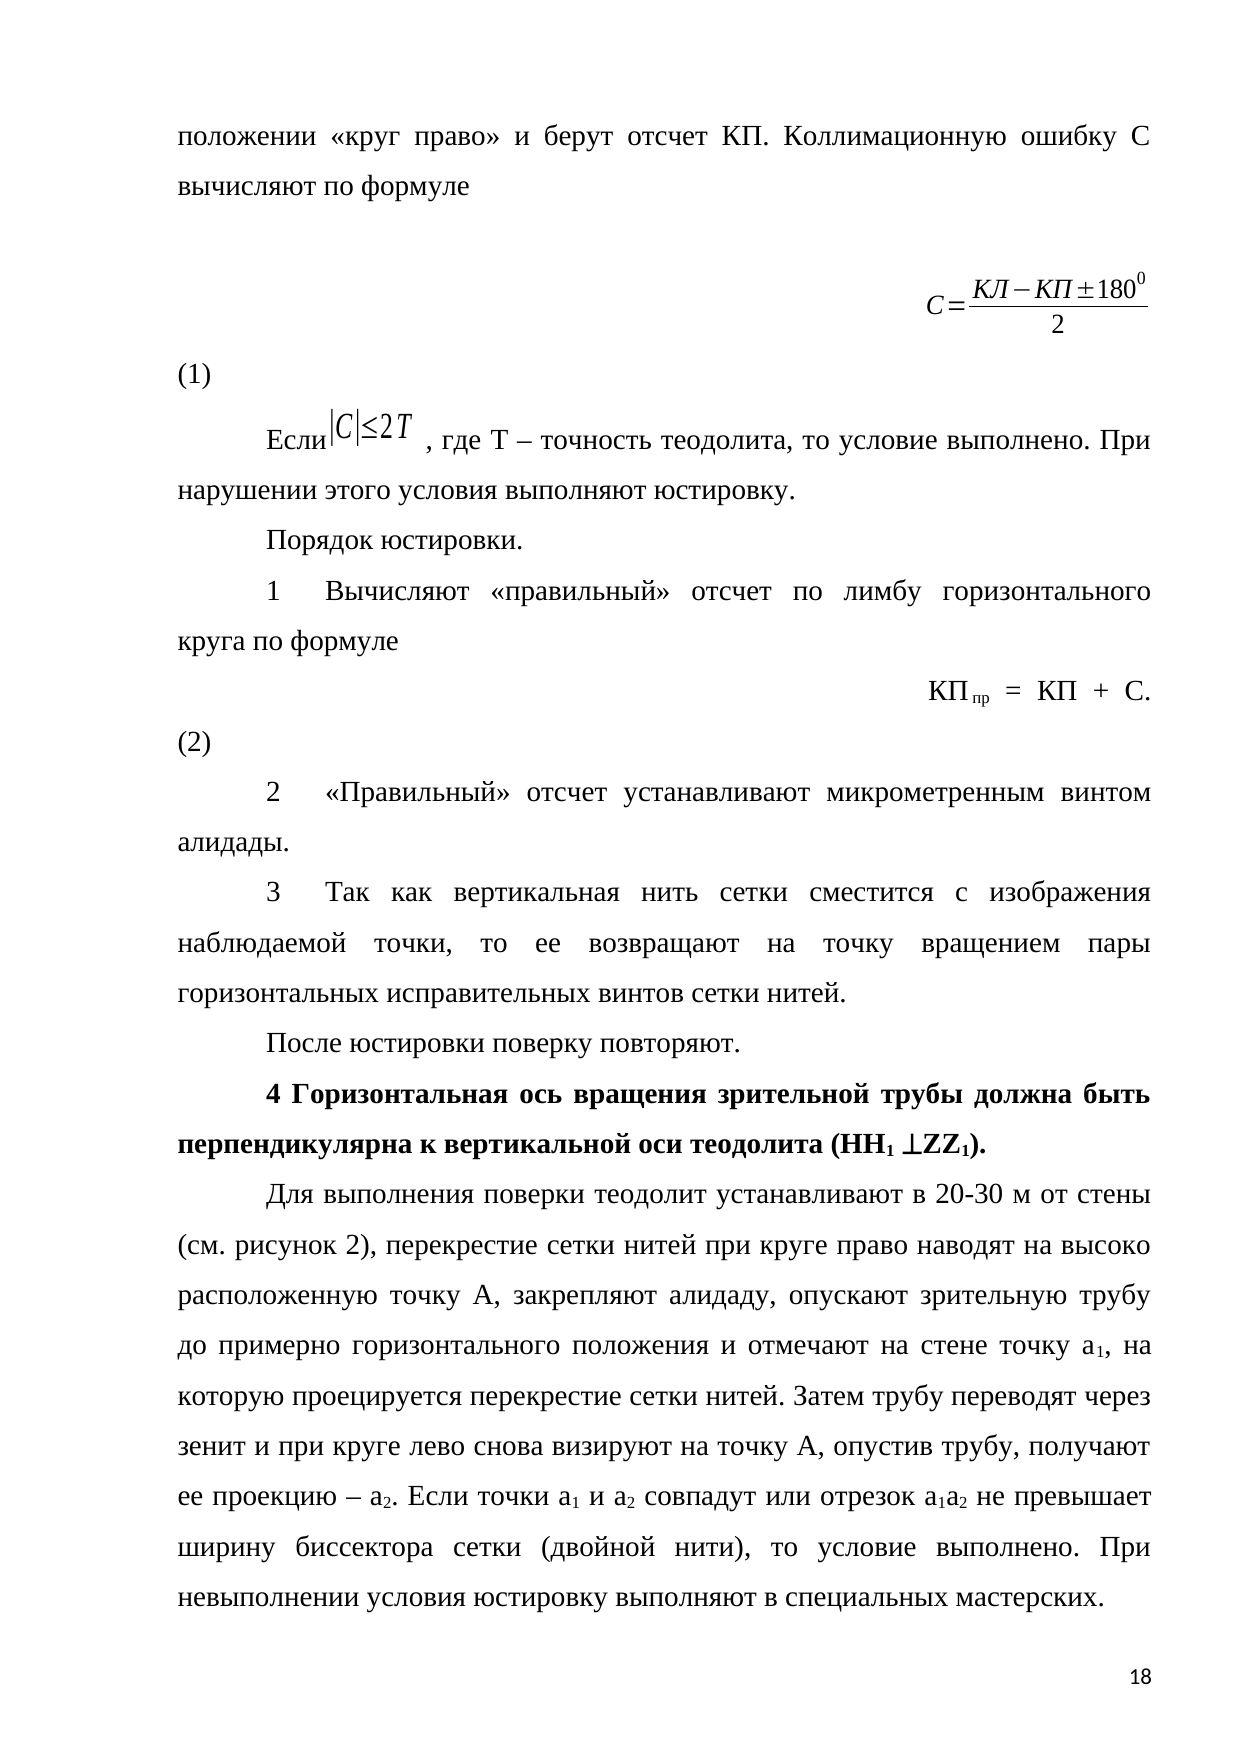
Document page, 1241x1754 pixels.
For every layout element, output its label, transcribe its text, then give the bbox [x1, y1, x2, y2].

text 4 Горизонтальная ось вращения зрительной трубы должна быть перпендикулярна к вертикальной оси теодолита (HH1 ZZ1). [177, 1076, 1152, 1160]
text 2 «Правильный» отсчет устанавливают микрометренным винтом алидады. [177, 774, 1152, 858]
text 1 Вычисляют «правильный» отсчет по лимбу горизонтального круга по формуле [177, 573, 1152, 657]
text 3 Так как вертикальная нить сетки сместится с изображения наблюдаемой точки, то ее возвращают на точку вращением пары горизонтальных исправительных винтов сетки нитей. [177, 874, 1152, 1009]
text (1) [177, 269, 1152, 389]
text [177, 118, 1152, 202]
text КПпр = КП + С. (2) [177, 673, 1152, 757]
text Если , где Т – точность теодолита, то условие выполнено. При нарушении этого условия выполняют юстировку. [177, 406, 1152, 506]
text После юстировки поверку повторяют. [177, 1026, 1152, 1059]
text Порядок юстировки. [177, 522, 1152, 556]
text Для выполнения поверки теодолит устанавливают в 20-30 м от стены (см. рисунок 2), перекрестие сетки нитей при круге право наводят на высоко расположенную точку А, закрепляют алидаду, опускают зрительную трубу до примерно горизонтального положения и отмечают на стене точку а1, на которую проецируется перекрестие сетки нитей. Затем трубу переводят через зенит и при круге лево снова визируют на точку А, опустив трубу, получают ее проекцию – а2. Если точки а1 и а2 совпадут или отрезок а1а2 не превышает ширину биссектора сетки (двойной нити), то условие выполнено. При невыполнении условия юстировку выполняют в специальных мастерских. [177, 1177, 1152, 1613]
